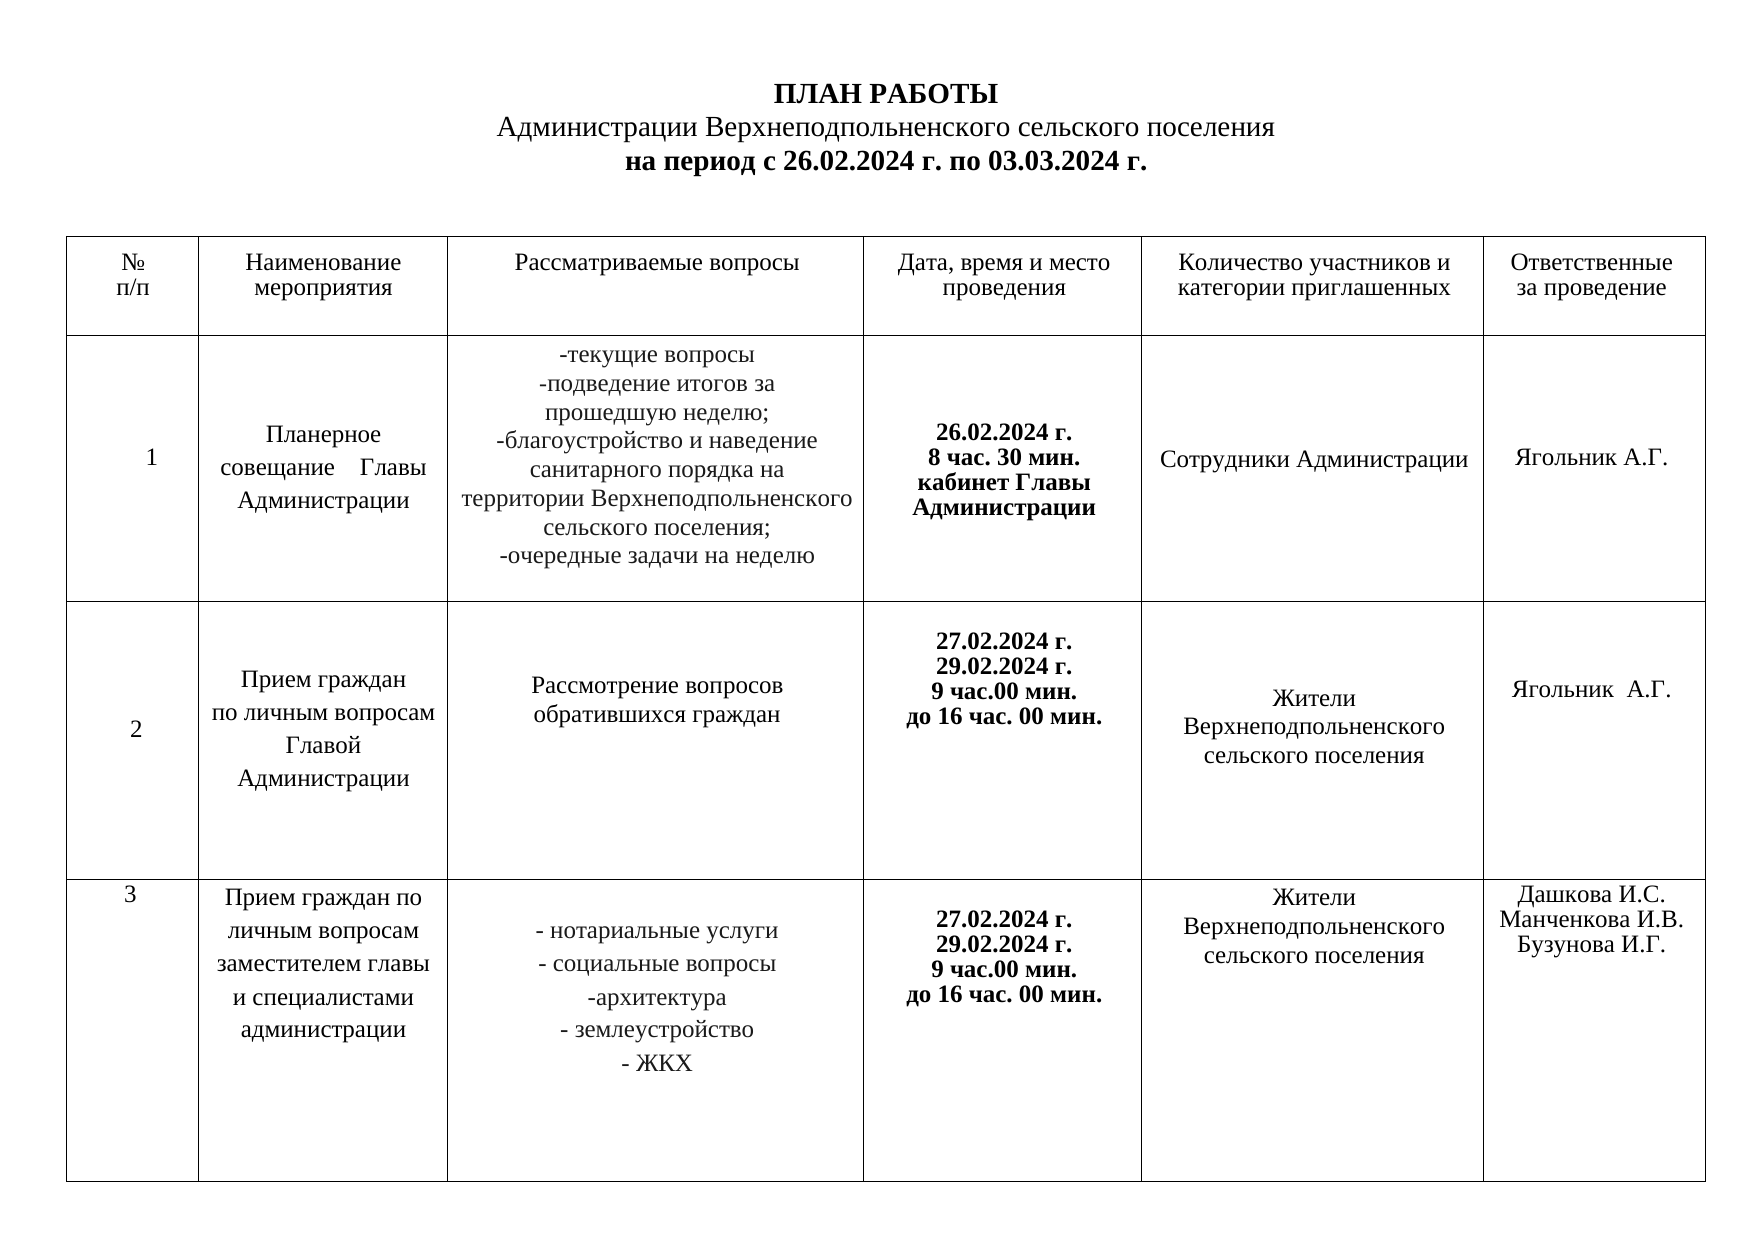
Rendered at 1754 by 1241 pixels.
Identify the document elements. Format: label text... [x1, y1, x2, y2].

table_cell 1 [67, 336, 198, 601]
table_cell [1484, 880, 1705, 1181]
table_cell Ягольник А.Г. [1484, 602, 1705, 878]
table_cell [864, 880, 1141, 1181]
table_cell Жители Верхнеподпольненского сельского поселения [1142, 602, 1483, 878]
table_cell 26.02.2024 г. 8 час. 30 мин. кабинет Главы Администрации [864, 336, 1141, 601]
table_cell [1142, 880, 1483, 1181]
table_header № п/п [67, 237, 198, 335]
table_cell 27.02.2024 г. 29.02.2024 г. 9 час.00 мин. до 16 час. 00 мин. [864, 602, 1141, 878]
table_header Рассматриваемые вопросы [448, 237, 863, 335]
table_cell Сотрудники Администрации [1142, 336, 1483, 601]
table_cell Планерное совещание Главы Администрации [199, 336, 447, 601]
table_cell 3 [67, 880, 198, 1181]
table_header Наименование мероприятия [199, 237, 447, 335]
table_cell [448, 880, 863, 1181]
text Администрации Верхнеподпольненского сельского поселения [59, 109, 1713, 143]
table_header Ответственные за проведение [1484, 237, 1705, 335]
text ПЛАН РАБОТЫ [59, 76, 1713, 109]
table_cell Прием граждан по личным вопросам Главой Администрации [199, 602, 447, 878]
table_cell Ягольник А.Г. [1484, 336, 1705, 601]
table_header Дата, время и место проведения [864, 237, 1141, 335]
table_cell 2 [67, 602, 198, 878]
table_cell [199, 880, 447, 1181]
table_cell Рассмотрение вопросов обратившихся граждан [448, 602, 863, 878]
table_header Количество участников и категории приглашенных [1142, 237, 1483, 335]
table_cell -текущие вопросы -подведение итогов за прошедшую неделю; -благоустройство и наведение санитарного порядка на территории Верхнеподпольненского сельского поселения; -очередные задачи на неделю [448, 336, 863, 601]
text на период с 26.02.2024 г. по 03.03.2024 г. [59, 143, 1713, 176]
